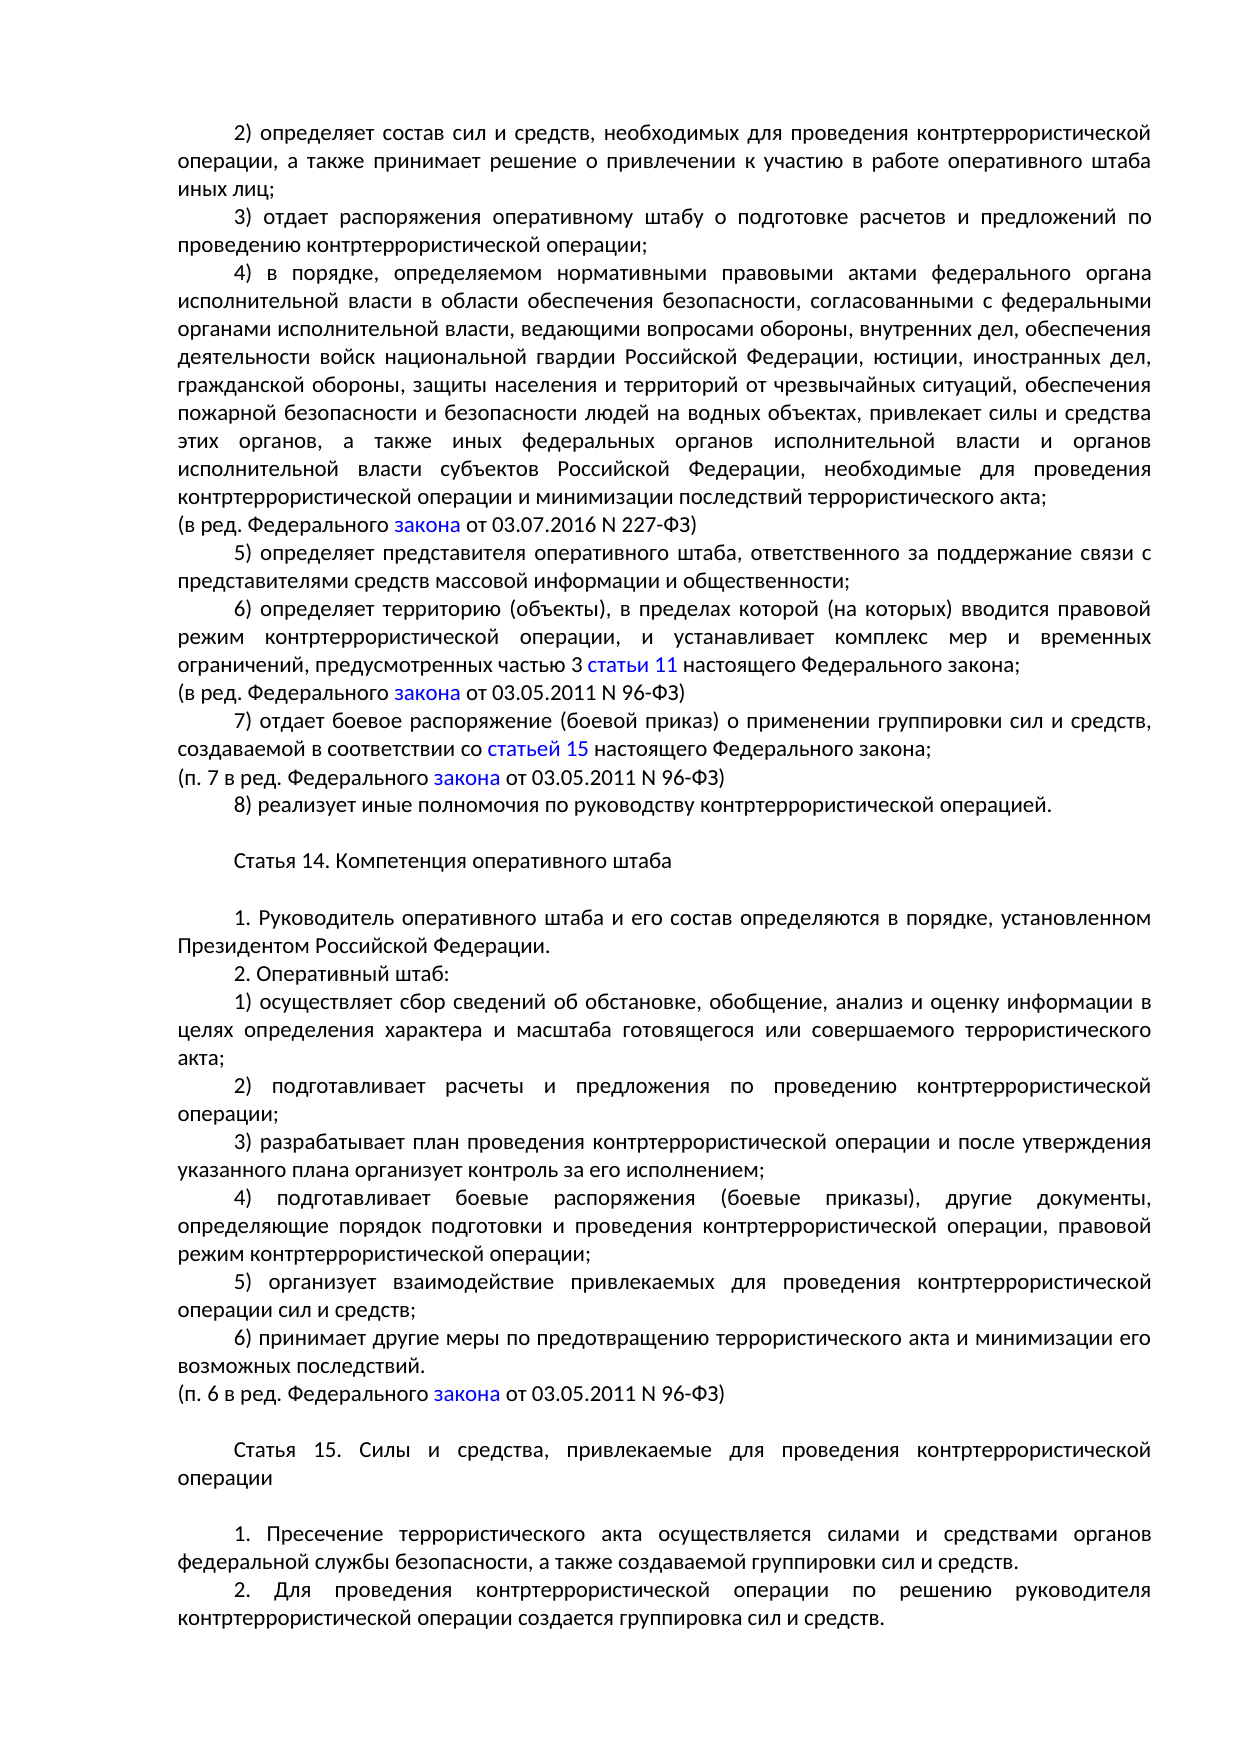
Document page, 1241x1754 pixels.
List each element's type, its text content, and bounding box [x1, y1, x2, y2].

text 2. Оперативный штаб: [177, 959, 1152, 987]
text 1. Руководитель оперативного штаба и его состав определяются в порядке, установленном Президентом Российской Федерации. [177, 903, 1152, 959]
text 3) разрабатывает план проведения контртеррористической операции и после утверждения указанного плана организует контроль за его исполнением; [177, 1127, 1152, 1183]
text 5) определяет представителя оперативного штаба, ответственного за поддержание связи с представителями средств массовой информации и общественности; [177, 538, 1152, 594]
text Статья 15. Силы и средства, привлекаемые для проведения контртеррористической операции [177, 1435, 1152, 1491]
text 5) организует взаимодействие привлекаемых для проведения контртеррористической операции сил и средств; [177, 1267, 1152, 1323]
text 1) осуществляет сбор сведений об обстановке, обобщение, анализ и оценку информации в целях определения характера и масштаба готовящегося или совершаемого террористического акта; [177, 987, 1152, 1071]
text (п. 6 в ред. Федерального закона от 03.05.2011 N 96-ФЗ) [177, 1379, 1152, 1407]
text 6) определяет территорию (объекты), в пределах которой (на которых) вводится правовой режим контртеррористической операции, и устанавливает комплекс мер и временных ограничений, предусмотренных частью 3 статьи 11 настоящего Федерального закона; [177, 594, 1152, 678]
text (п. 7 в ред. Федерального закона от 03.05.2011 N 96-ФЗ) [177, 763, 1152, 791]
text (в ред. Федерального закона от 03.05.2011 N 96-ФЗ) [177, 678, 1152, 707]
text 2) определяет состав сил и средств, необходимых для проведения контртеррористической операции, а также принимает решение о привлечении к участию в работе оперативного штаба иных лиц; [177, 118, 1152, 202]
text 4) подготавливает боевые распоряжения (боевые приказы), другие документы, определяющие порядок подготовки и проведения контртеррористической операции, правовой режим контртеррористической операции; [177, 1183, 1152, 1267]
text 6) принимает другие меры по предотвращению террористического акта и минимизации его возможных последствий. [177, 1323, 1152, 1379]
text Статья 14. Компетенция оперативного штаба [177, 847, 1152, 875]
text 2. Для проведения контртеррористической операции по решению руководителя контртеррористической операции создается группировка сил и средств. [177, 1575, 1152, 1631]
text 1. Пресечение террористического акта осуществляется силами и средствами органов федеральной службы безопасности, а также создаваемой группировки сил и средств. [177, 1519, 1152, 1575]
text 3) отдает распоряжения оперативному штабу о подготовке расчетов и предложений по проведению контртеррористической операции; [177, 202, 1152, 258]
text 4) в порядке, определяемом нормативными правовыми актами федерального органа исполнительной власти в области обеспечения безопасности, согласованными с федеральными органами исполнительной власти, ведающими вопросами обороны, внутренних дел, обеспечения деятельности войск национальной гвардии Российской Федерации, юстиции, иностранных дел, гражданской обороны, защиты населения и территорий от чрезвычайных ситуаций, обеспечения пожарной безопасности и безопасности людей на водных объектах, привлекает силы и средства этих органов, а также иных федеральных органов исполнительной власти и органов исполнительной власти субъектов Российской Федерации, необходимые для проведения контртеррористической операции и минимизации последствий террористического акта; [177, 258, 1152, 510]
text 2) подготавливает расчеты и предложения по проведению контртеррористической операции; [177, 1071, 1152, 1127]
text 7) отдает боевое распоряжение (боевой приказ) о применении группировки сил и средств, создаваемой в соответствии со статьей 15 настоящего Федерального закона; [177, 707, 1152, 763]
text (в ред. Федерального закона от 03.07.2016 N 227-ФЗ) [177, 510, 1152, 538]
text 8) реализует иные полномочия по руководству контртеррористической операцией. [177, 791, 1152, 819]
